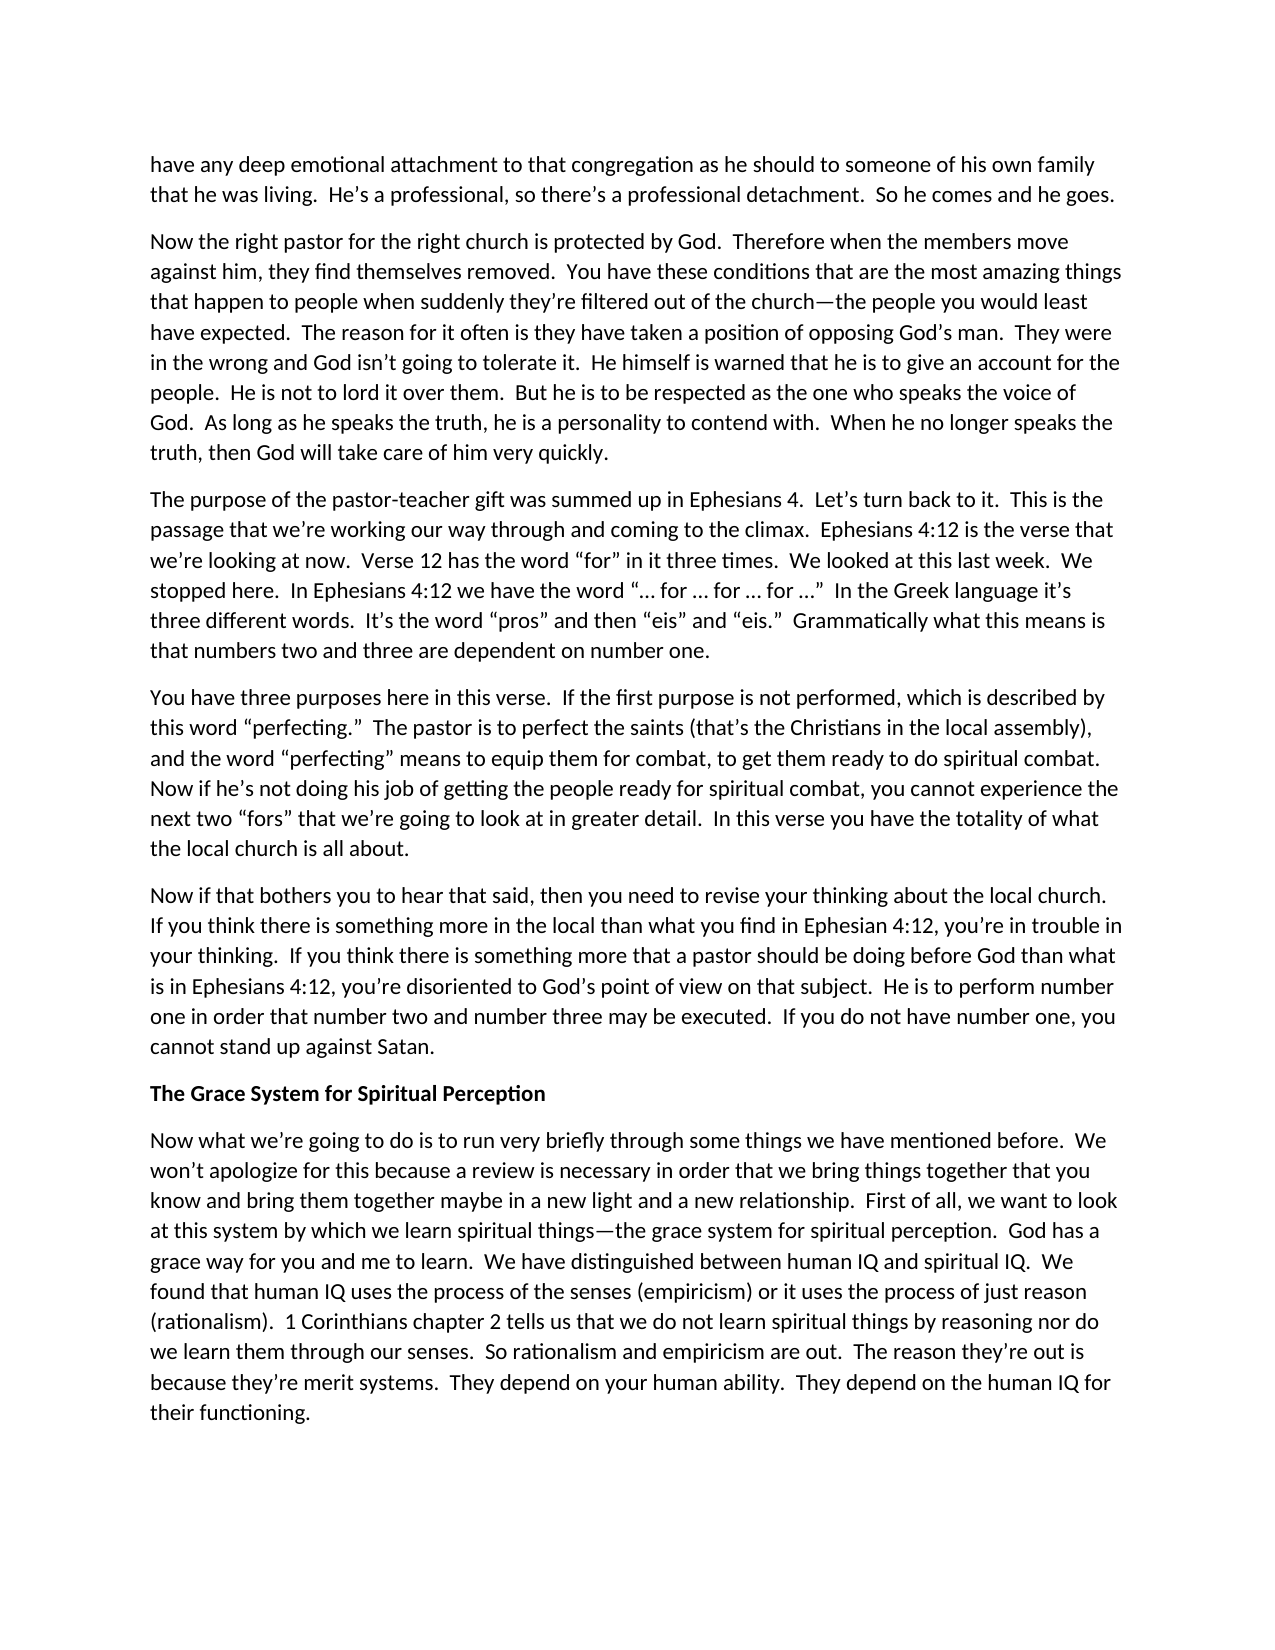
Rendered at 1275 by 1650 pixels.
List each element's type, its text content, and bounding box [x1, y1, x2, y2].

text The purpose of the pastor-teacher gift was summed up in Ephesians 4. Let’s turn back to it. This is the passage that we’re working our way through and coming to the climax. Ephesians 4:12 is the verse that we’re looking at now. Verse 12 has the word “for” in it three times. We looked at this last week. We stopped here. In Ephesians 4:12 we have the word “… for … for … for …” In the Greek language it’s three different words. It’s the word “pros” and then “eis” and “eis.” Grammatically what this means is that numbers two and three are dependent on number one. [150, 485, 1125, 664]
text You have three purposes here in this verse. If the first purpose is not performed, which is described by this word “perfecting.” The pastor is to perfect the saints (that’s the Christians in the local assembly), and the word “perfecting” means to equip them for combat, to get them ready to do spiritual combat. Now if he’s not doing his job of getting the people ready for spiritual combat, you cannot experience the next two “fors” that we’re going to look at in greater detail. In this verse you have the totality of what the local church is all about. [150, 683, 1125, 862]
text Now the right pastor for the right church is protected by God. Therefore when the members move against him, they find themselves removed. You have these conditions that are the most amazing things that happen to people when suddenly they’re filtered out of the church—the people you would least have expected. The reason for it often is they have taken a position of opposing God’s man. They were in the wrong and God isn’t going to tolerate it. He himself is warned that he is to give an account for the people. He is not to lord it over them. But he is to be respected as the one who speaks the voice of God. As long as he speaks the truth, he is a personality to contend with. When he no longer speaks the truth, then God will take care of him very quickly. [150, 227, 1125, 467]
text Now if that bothers you to hear that said, then you need to revise your thinking about the local church. If you think there is something more in the local than what you find in Ephesian 4:12, you’re in trouble in your thinking. If you think there is something more that a pastor should be doing before God than what is in Ephesians 4:12, you’re disoriented to God’s point of view on that subject. He is to perform number one in order that number two and number three may be executed. If you do not have number one, you cannot stand up against Satan. [150, 881, 1125, 1060]
text Now what we’re going to do is to run very briefly through some things we have mentioned before. We won’t apologize for this because a review is necessary in order that we bring things together that you know and bring them together maybe in a new light and a new relationship. First of all, we want to look at this system by which we learn spiritual things—the grace system for spiritual perception. God has a grace way for you and me to learn. We have distinguished between human IQ and spiritual IQ. We found that human IQ uses the process of the senses (empiricism) or it uses the process of just reason (rationalism). 1 Corinthians chapter 2 tells us that we do not learn spiritual things by reasoning nor do we learn them through our senses. So rationalism and empiricism are out. The reason they’re out is because they’re merit systems. They depend on your human ability. They depend on the human IQ for their functioning. [150, 1126, 1125, 1426]
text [150, 150, 1125, 208]
text The Grace System for Spiritual Perception [150, 1079, 1125, 1107]
